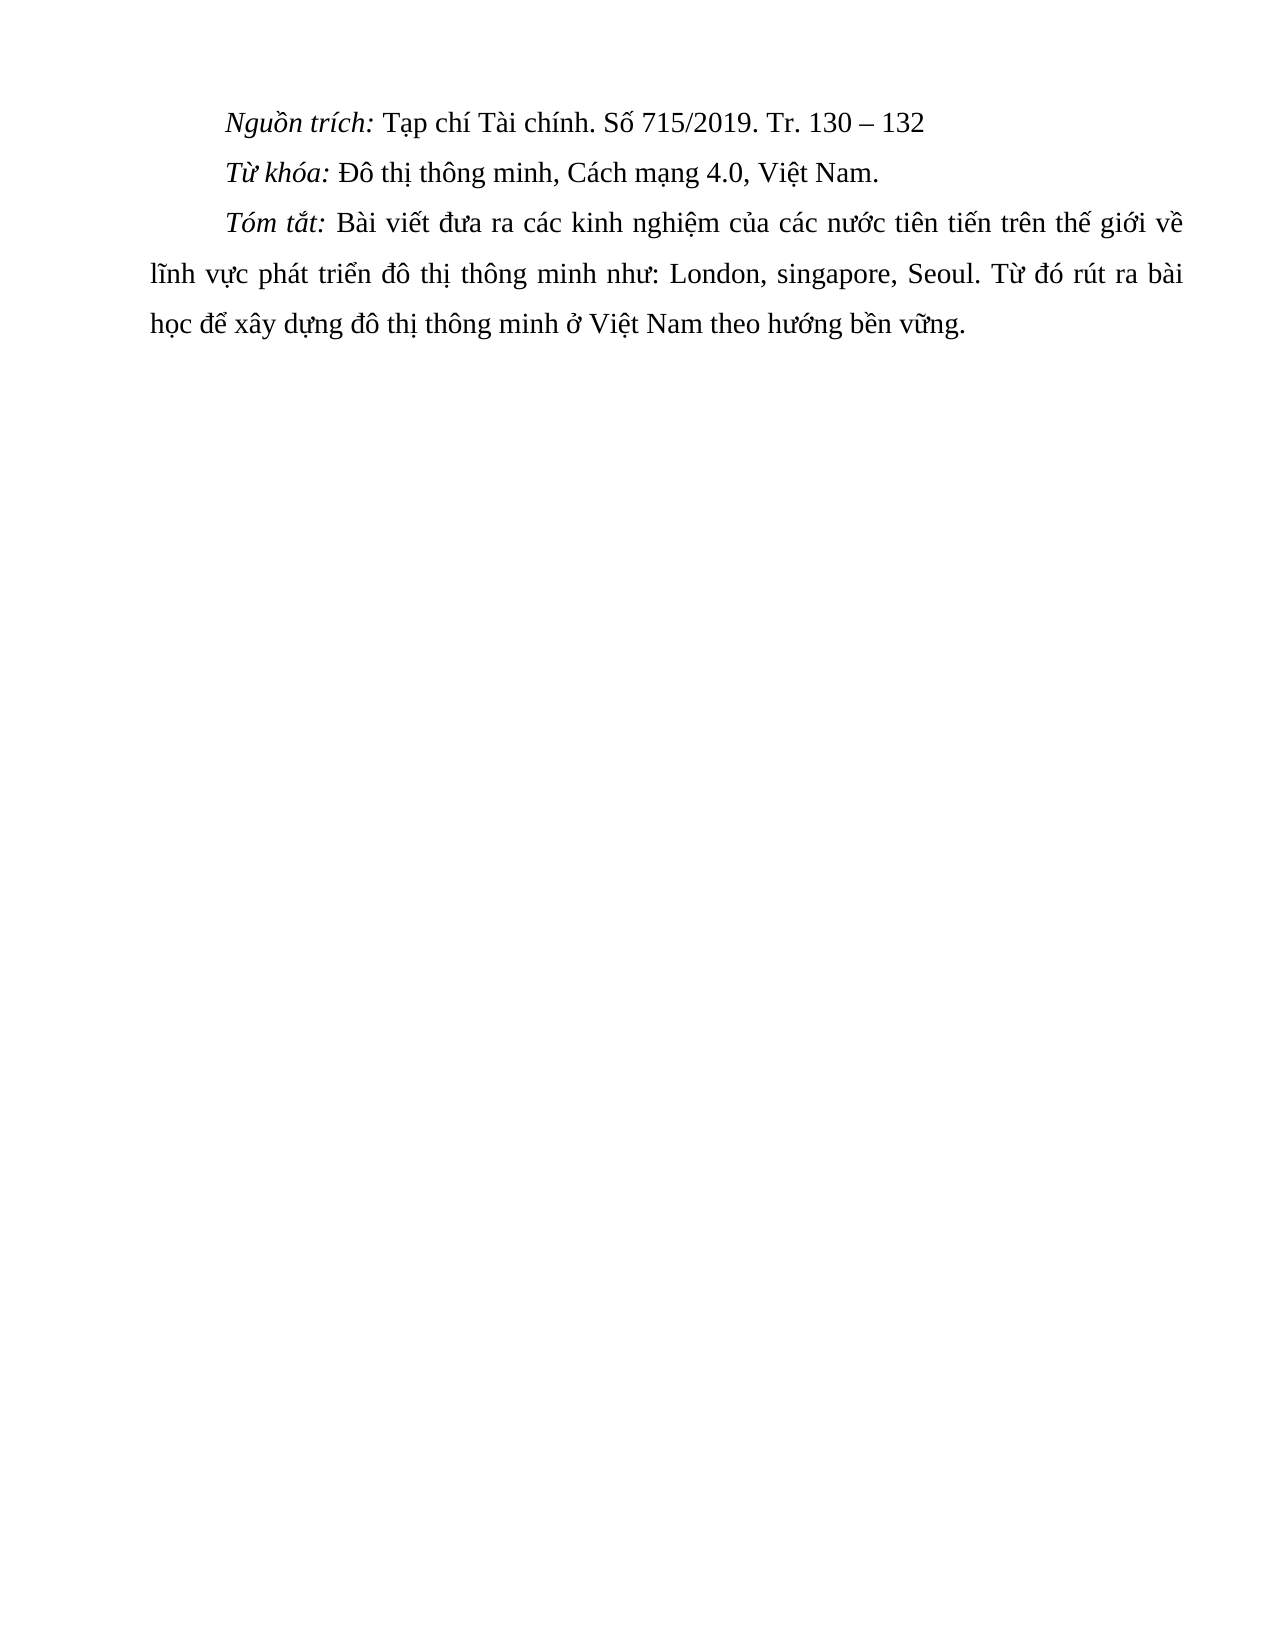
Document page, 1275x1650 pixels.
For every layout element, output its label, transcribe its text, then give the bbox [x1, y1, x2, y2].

text Tóm tắt: Bài viết đưa ra các kinh nghiệm của các nước tiên tiến trên thế giới về lĩnh vực phát triển đô thị thông minh như: London, singapore, Seoul. Từ đó rút ra bài học để xây dựng đô thị thông minh ở Việt Nam theo hướng bền vững. [150, 206, 1185, 340]
text Nguồn trích: Tạp chí Tài chính. Số 715/2019. Tr. 130 – 132 [150, 105, 1185, 138]
text Từ khóa: Đô thị thông minh, Cách mạng 4.0, Việt Nam. [150, 155, 1185, 189]
